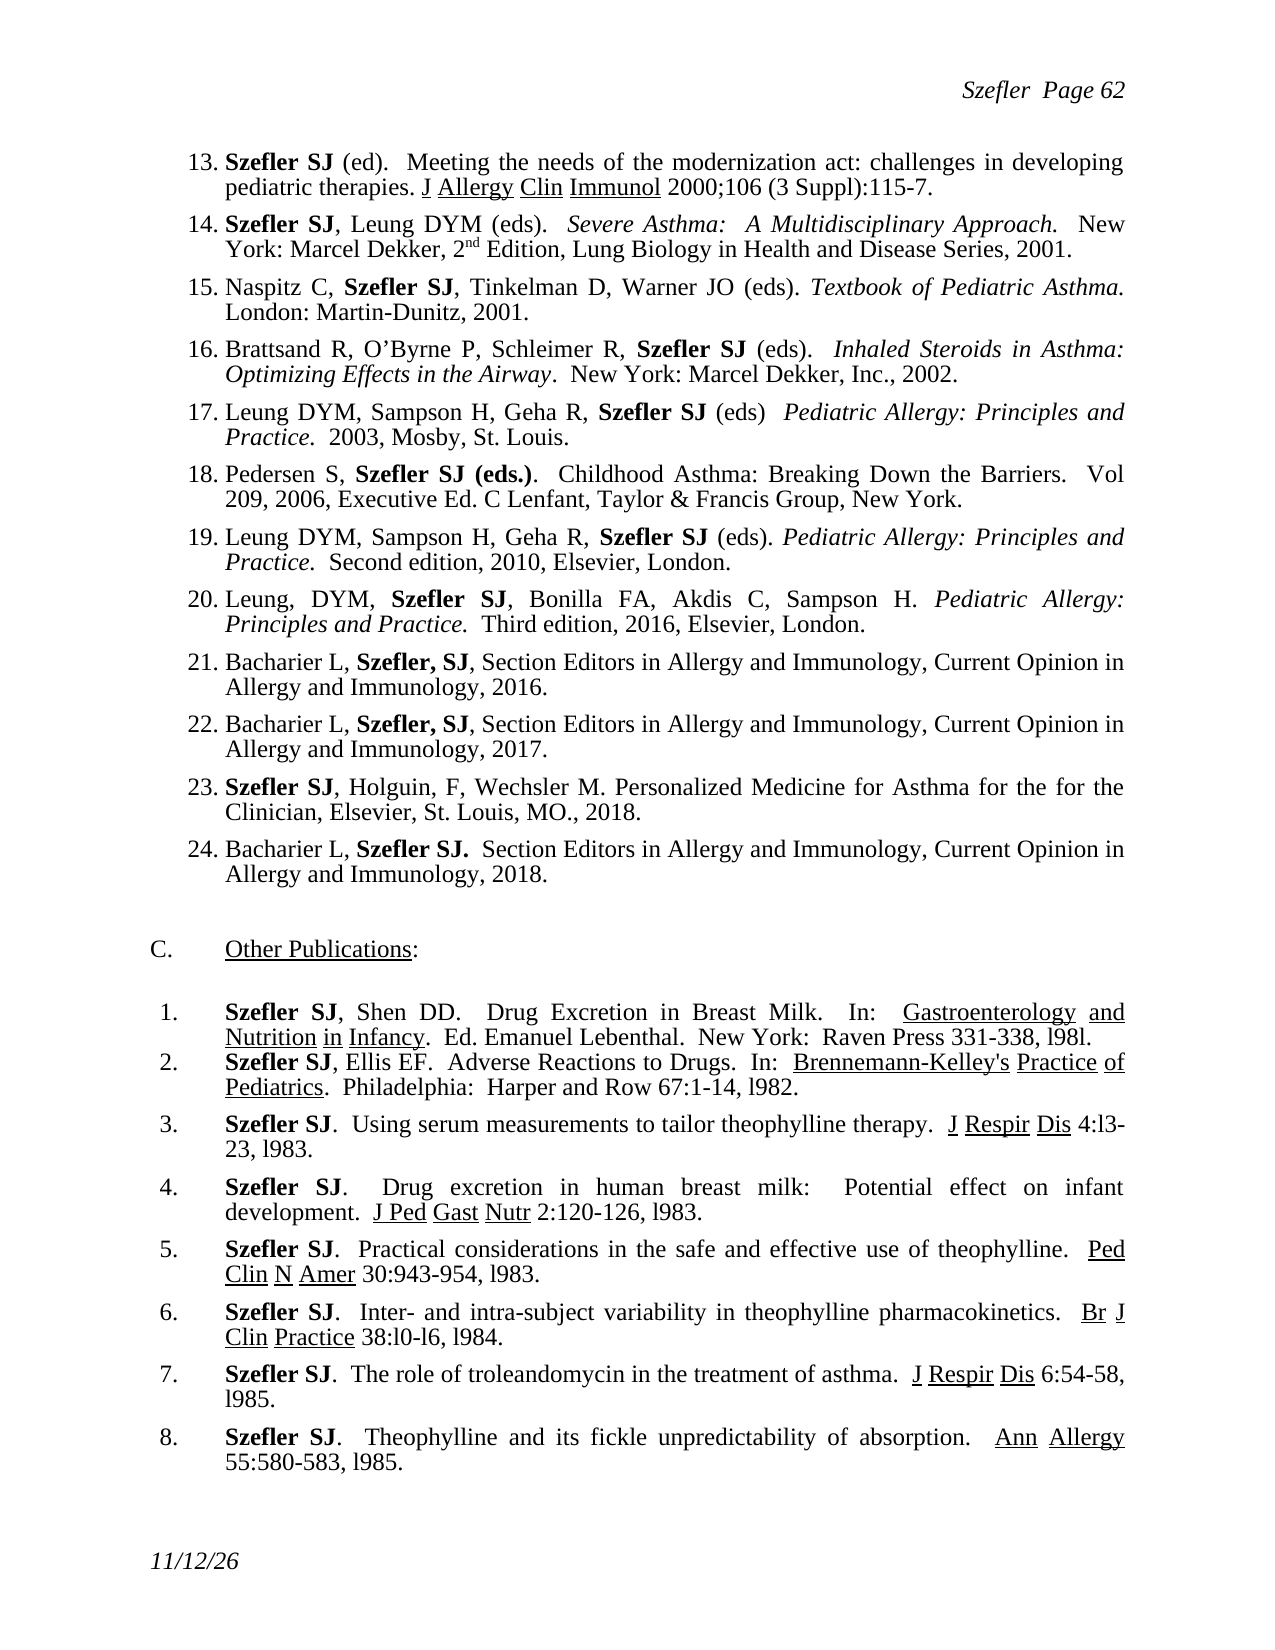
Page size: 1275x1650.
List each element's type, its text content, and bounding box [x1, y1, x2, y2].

list Naspitz C, Szefler SJ, Tinkelman D, Warner JO (eds). Textbook of Pediatric Asthma. London: Martin-Dunitz, 2001. [187, 275, 1125, 325]
list Leung DYM, Sampson H, Geha R, Szefler SJ (eds) Pediatric Allergy: Principles and Practice. 2003, Mosby, St. Louis. [187, 400, 1125, 450]
list Szefler SJ. The role of troleandomycin in the treatment of asthma. J Respir Dis 6:54-58, l985. [159, 1362, 1125, 1412]
list Szefler SJ (ed). Meeting the needs of the modernization act: challenges in developing pediatric therapies. J Allergy Clin Immunol 2000;106 (3 Suppl):115-7. [187, 150, 1125, 200]
list Szefler SJ. Theophylline and its fickle unpredictability of absorption. Ann Allergy 55:580-583, l985. [159, 1425, 1125, 1475]
list Brattsand R, O’Byrne P, Schleimer R, Szefler SJ (eds). Inhaled Steroids in Asthma: Optimizing Effects in the Airway. New York: Marcel Dekker, Inc., 2002. [187, 337, 1125, 387]
list Szefler SJ, Holguin, F, Wechsler M. Personalized Medicine for Asthma for the for the Clinician, Elsevier, St. Louis, MO., 2018. [187, 775, 1125, 825]
list Pedersen S, Szefler SJ (eds.). Childhood Asthma: Breaking Down the Barriers. Vol 209, 2006, Executive Ed. C Lenfant, Taylor & Francis Group, New York. [187, 462, 1125, 512]
list Szefler SJ. Inter- and intra-subject variability in theophylline pharmacokinetics. Br J Clin Practice 38:l0-l6, l984. [159, 1300, 1125, 1350]
list Bacharier L, Szefler, SJ, Section Editors in Allergy and Immunology, Current Opinion in Allergy and Immunology, 2016. [187, 650, 1125, 700]
list Bacharier L, Szefler, SJ, Section Editors in Allergy and Immunology, Current Opinion in Allergy and Immunology, 2017. [187, 712, 1125, 762]
list Szefler SJ, Shen DD. Drug Excretion in Breast Milk. In: Gastroenterology and Nutrition in Infancy. Ed. Emanuel Lebenthal. New York: Raven Press 331-338, l98l. [159, 1000, 1125, 1050]
list Szefler SJ, Ellis EF. Adverse Reactions to Drugs. In: Brennemann-Kelley's Practice of Pediatrics. Philadelphia: Harper and Row 67:1-14, l982. [159, 1050, 1125, 1100]
text C. Other Publications: [150, 937, 1125, 962]
list Leung DYM, Sampson H, Geha R, Szefler SJ (eds). Pediatric Allergy: Principles and Practice. Second edition, 2010, Elsevier, London. [187, 525, 1125, 575]
list Bacharier L, Szefler SJ. Section Editors in Allergy and Immunology, Current Opinion in Allergy and Immunology, 2018. [187, 837, 1125, 887]
list Leung, DYM, Szefler SJ, Bonilla FA, Akdis C, Sampson H. Pediatric Allergy: Principles and Practice. Third edition, 2016, Elsevier, London. [187, 587, 1125, 637]
list Szefler SJ, Leung DYM (eds). Severe Asthma: A Multidisciplinary Approach. New York: Marcel Dekker, 2nd Edition, Lung Biology in Health and Disease Series, 2001. [187, 212, 1125, 262]
list Szefler SJ. Practical considerations in the safe and effective use of theophylline. Ped Clin N Amer 30:943-954, l983. [159, 1237, 1125, 1287]
list Szefler SJ. Using serum measurements to tailor theophylline therapy. J Respir Dis 4:l3-23, l983. [159, 1112, 1125, 1162]
list Szefler SJ. Drug excretion in human breast milk: Potential effect on infant development. J Ped Gast Nutr 2:120-126, l983. [159, 1175, 1125, 1225]
